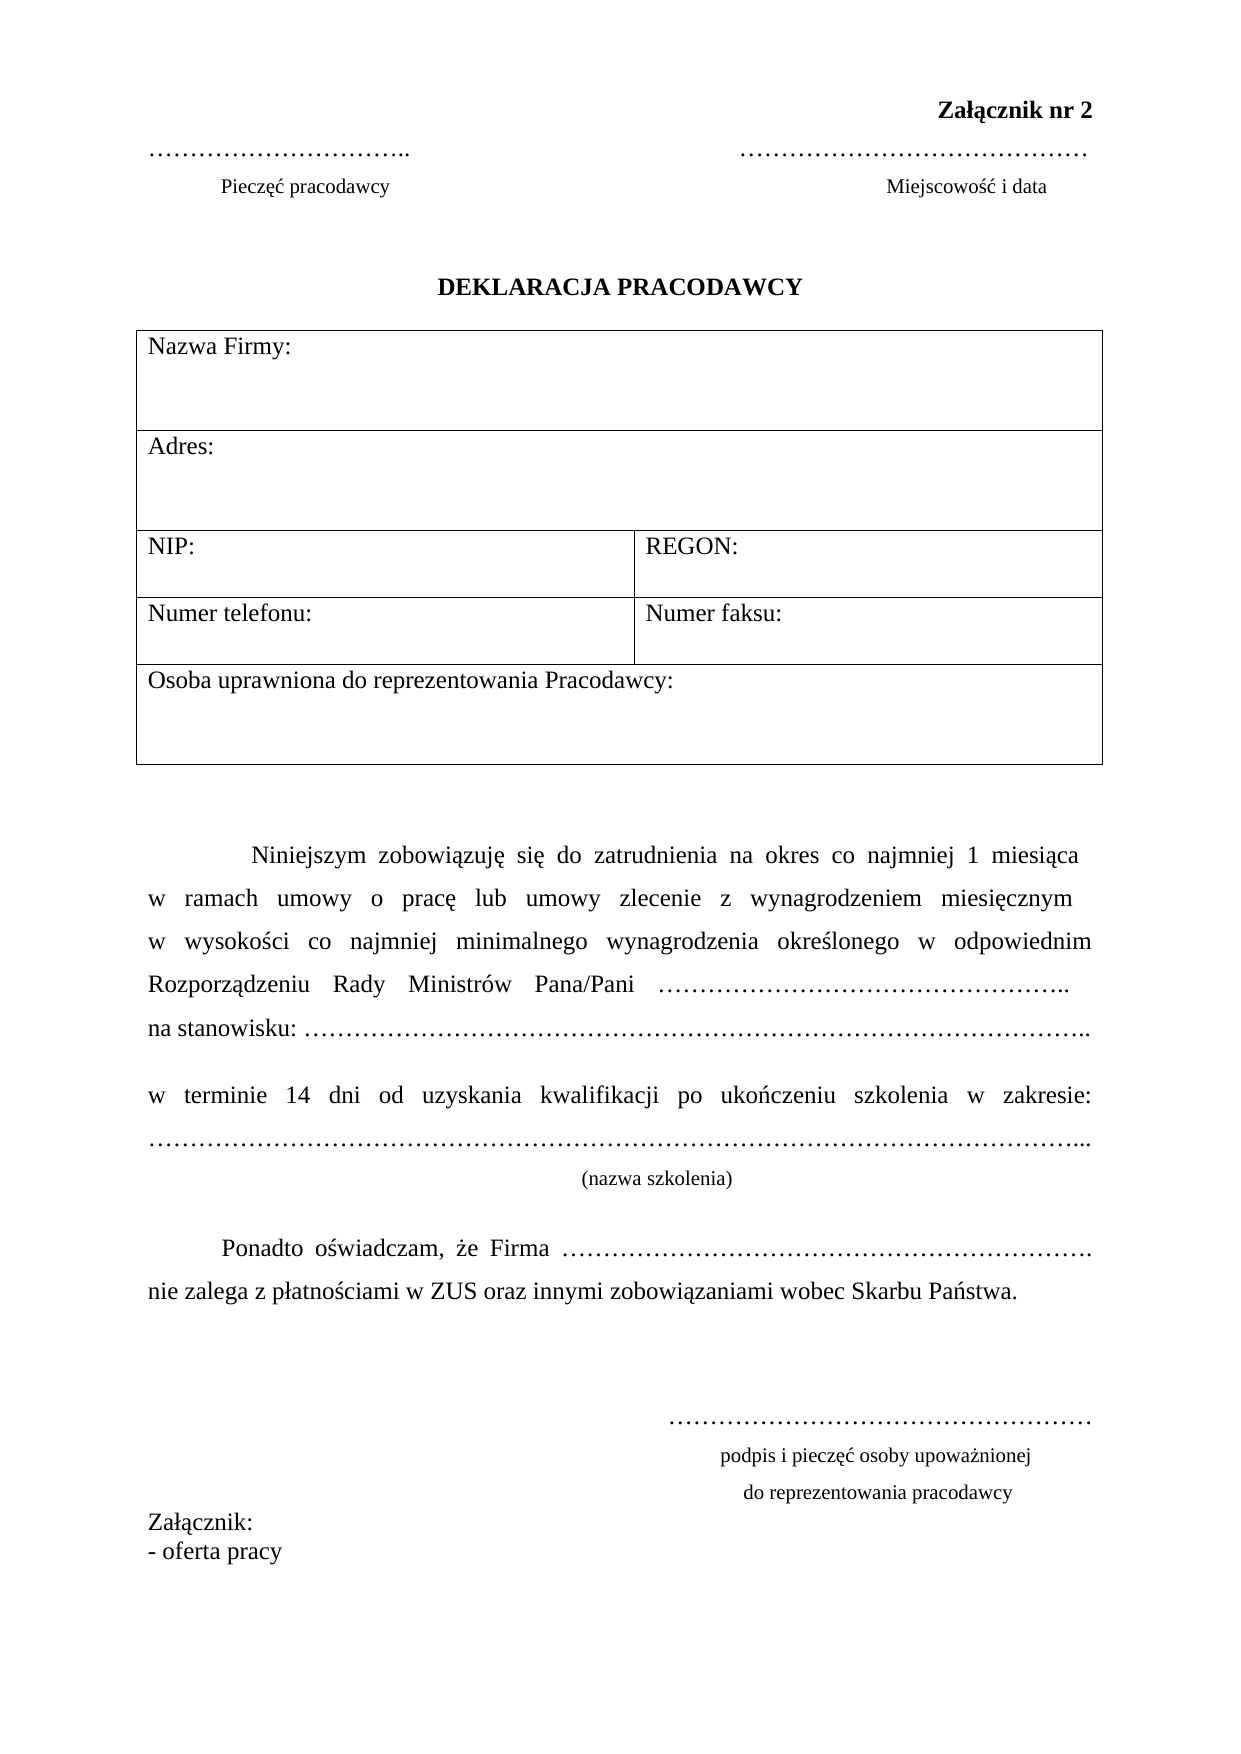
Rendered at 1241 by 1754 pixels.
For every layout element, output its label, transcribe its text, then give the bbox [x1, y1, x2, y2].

text w terminie 14 dni od uzyskania kwalifikacji po ukończeniu szkolenia w zakresie: …………………………………………………………………………………………………... [148, 1080, 1093, 1152]
text Pieczęć pracodawcy Miejscowość i data [148, 164, 1093, 201]
text podpis i pieczęć osoby upoważnionej do reprezentowania pracodawcy [148, 1432, 1093, 1507]
table_cell Osoba uprawniona do reprezentowania Pracodawcy: [137, 665, 1102, 764]
table_cell REGON: [635, 531, 1102, 597]
table_cell Numer telefonu: [137, 598, 634, 664]
table_cell Numer faksu: [635, 598, 1102, 664]
text Niniejszym zobowiązuję się do zatrudnienia na okres co najmniej 1 miesiąca w ramach umowy o pracę lub umowy zlecenie z wynagrodzeniem miesięcznym w wysokości co najmniej minimalnego wynagrodzenia określonego w odpowiednim Rozporządzeniu Rady Ministrów Pana/Pani ………………………………………….. na stanowisku: ………………………………………………………………………………….. [148, 840, 1093, 1041]
table_header Nazwa Firmy: [137, 331, 1102, 430]
table_cell Adres: [137, 431, 1102, 530]
text ………………………….. …………………………………… [148, 126, 1093, 164]
text DEKLARACJA PRACODAWCY [148, 272, 1093, 301]
text Załącznik: [148, 1507, 1093, 1536]
text (nazwa szkolenia) [148, 1166, 1093, 1190]
text - oferta pracy [148, 1536, 1093, 1564]
text Ponadto oświadczam, że Firma ………………………………………………………. nie zalega z płatnościami w ZUS oraz innymi zobowiązaniami wobec Skarbu Państwa. [148, 1233, 1093, 1305]
table_cell NIP: [137, 531, 634, 597]
text Załącznik nr 2 [148, 89, 1093, 126]
text …………………………………………… [148, 1394, 1093, 1432]
